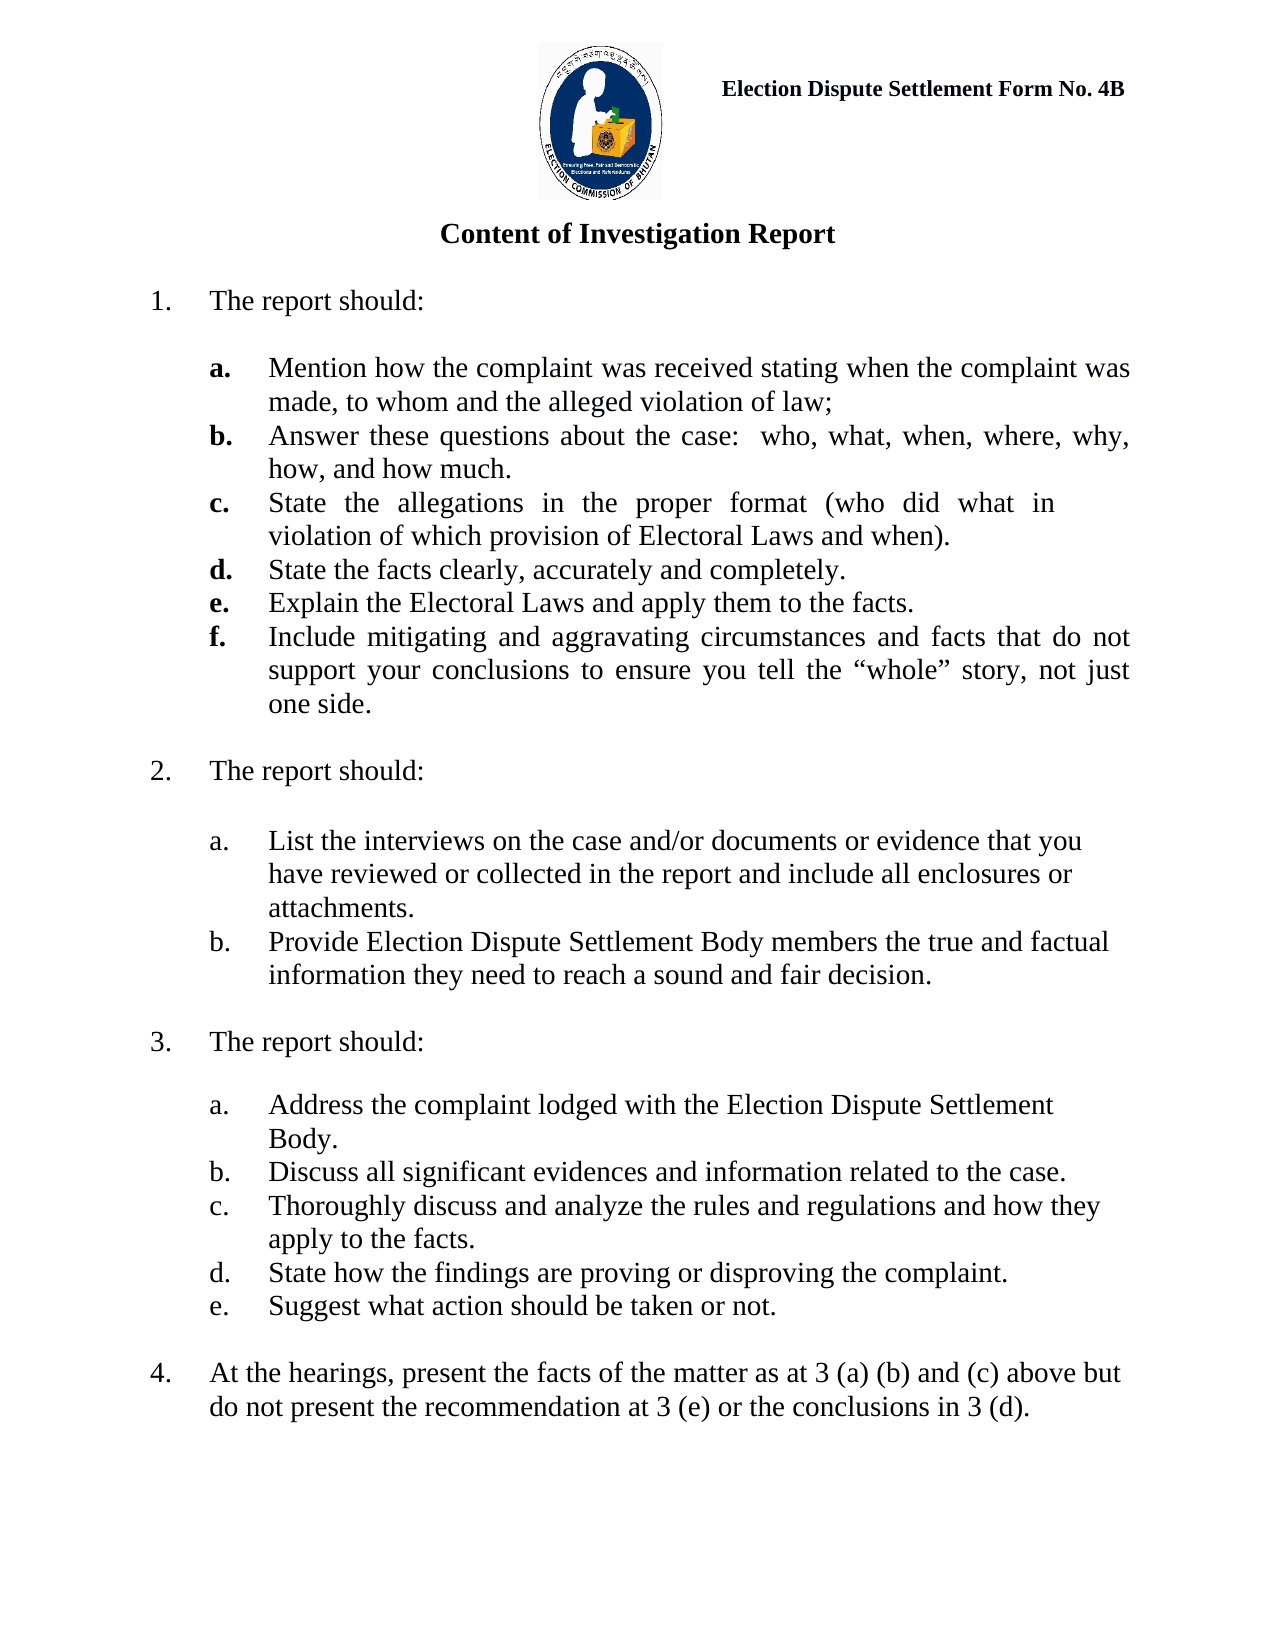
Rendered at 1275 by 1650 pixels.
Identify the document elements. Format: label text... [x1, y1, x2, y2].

picture [537, 42, 663, 198]
list Provide Election Dispute Settlement Body members the true and factual information they need to reach a sound and fair decision. [209, 924, 1131, 991]
list Address the complaint lodged with the Election Dispute Settlement Body. [209, 1087, 1131, 1154]
list The report should: [150, 753, 1125, 787]
list At the hearings, present the facts of the matter as at 3 (a) (b) and (c) above but do not present the recommendation at 3 (e) or the conclusions in 3 (d). [150, 1356, 1125, 1423]
list The report should: [150, 1024, 1125, 1058]
list State the allegations in the proper format (who did what in violation of which provision of Electoral Laws and when). [209, 485, 1055, 552]
list Thoroughly discuss and analyze the rules and regulations and how they apply to the facts. [209, 1188, 1131, 1255]
list Suggest what action should be taken or not. [209, 1288, 1131, 1322]
list Answer these questions about the case: who, what, when, where, why, how, and how much. [209, 418, 1131, 485]
list Mention how the complaint was received stating when the complaint was made, to whom and the alleged violation of law; [209, 351, 1131, 418]
list List the interviews on the case and/or documents or evidence that you have reviewed or collected in the report and include all enclosures or attachments. [209, 823, 1131, 924]
list State the facts clearly, accurately and completely. [209, 552, 1131, 585]
list State how the findings are proving or disproving the complaint. [209, 1255, 1114, 1288]
list Explain the Electoral Laws and apply them to the facts. [209, 585, 1131, 619]
text Content of Investigation Report [150, 216, 1125, 250]
list The report should: [150, 283, 1125, 317]
list Discuss all significant evidences and information related to the case. [209, 1154, 1125, 1188]
list Include mitigating and aggravating circumstances and facts that do not support your conclusions to ensure you tell the “whole” story, not just one side. [209, 619, 1131, 719]
